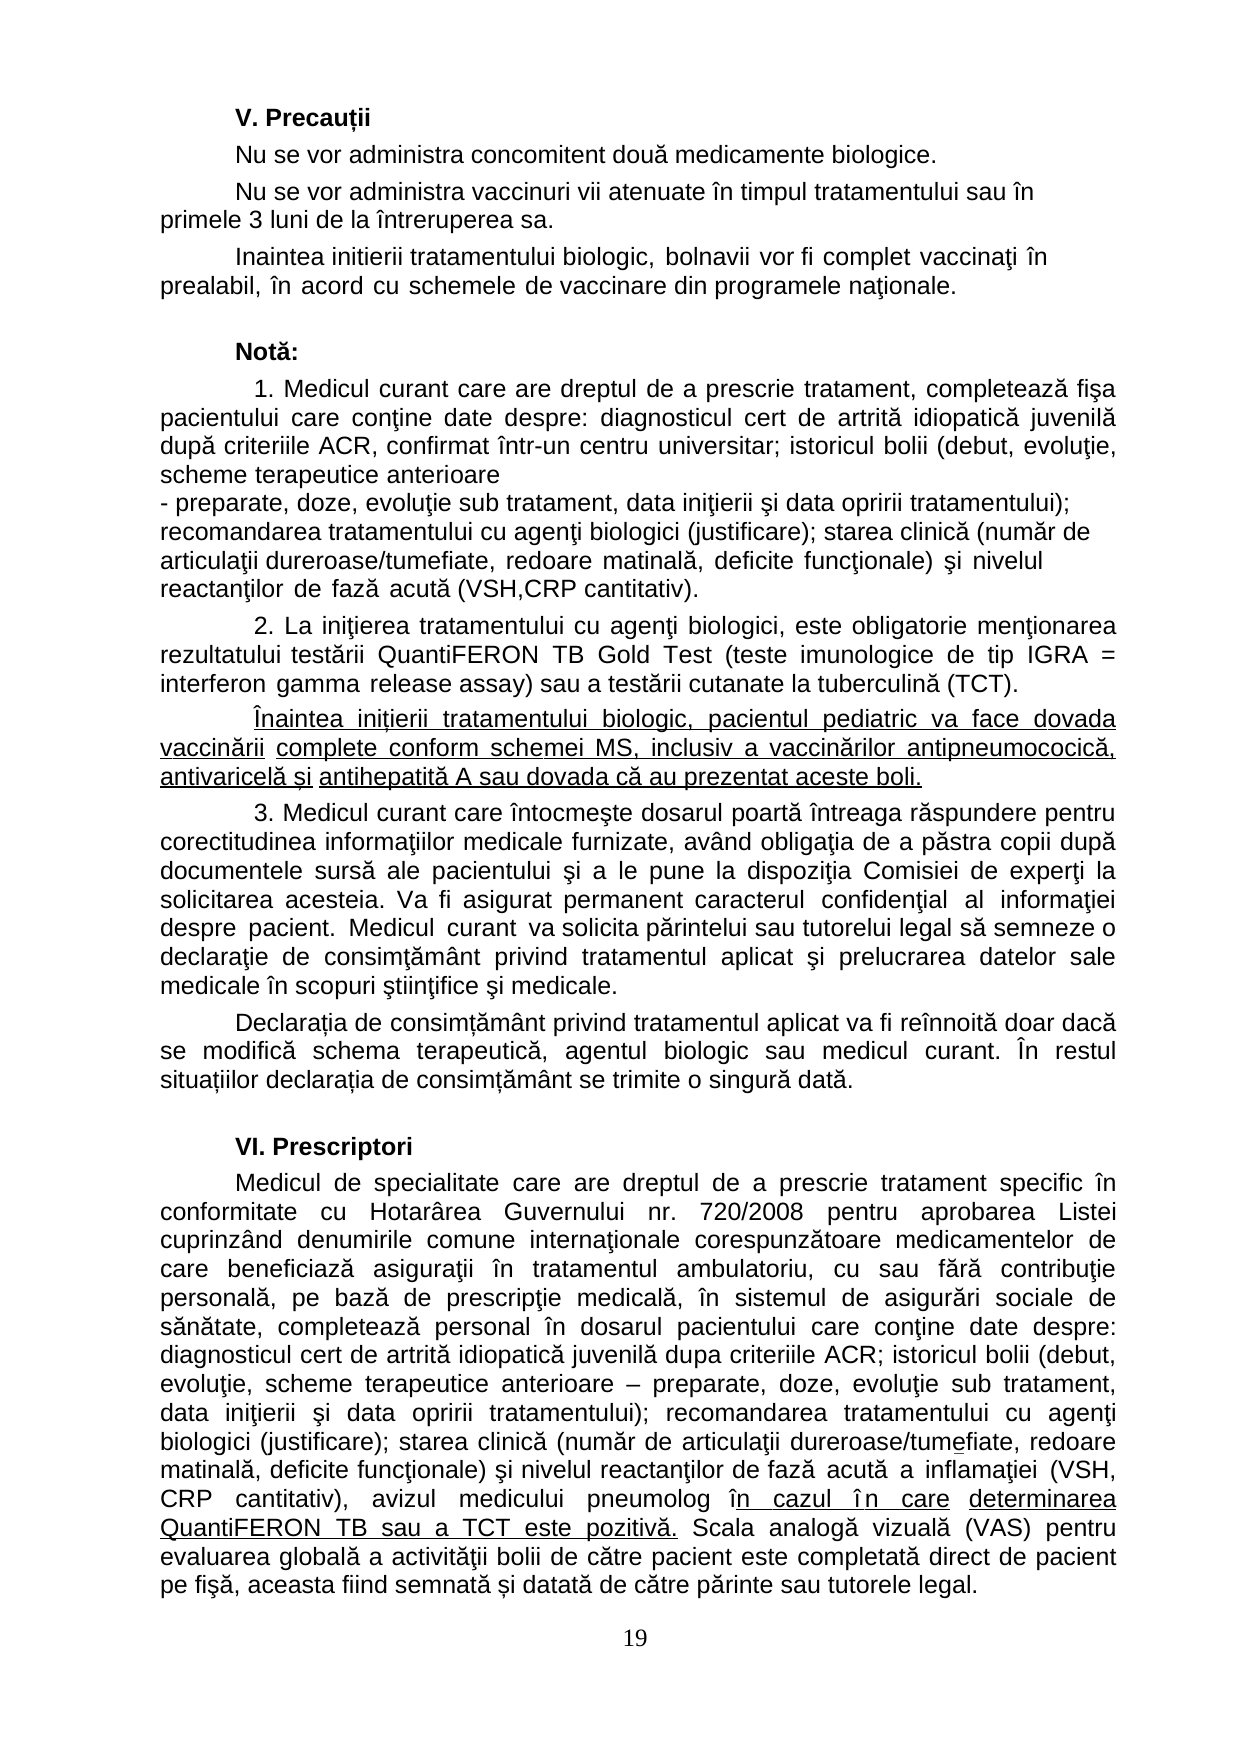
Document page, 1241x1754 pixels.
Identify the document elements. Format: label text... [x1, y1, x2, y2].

text 3. Medicul curant care întocmeşte dosarul poartă întreaga răspundere pentru corectitudinea informaţiilor medicale furnizate, având obligaţia de a păstra copii după documentele sursă ale pacientului şi a le pune la dispoziţia Comisiei de experţi la solicitarea acesteia. Va fi asigurat permanent caracterul confidenţial al informaţiei despre pacient. Medicul curant va solicita părintelui sau tutorelui legal să semneze o declaraţie de consimţământ privind tratamentul aplicat şi prelucrarea datelor sale medicale în scopuri ştiinţifice şi medicale. [160, 798, 1116, 1000]
text Medicul de specialitate care are dreptul de a prescrie tratament specific în conformitate cu Hotarârea Guvernului nr. 720/2008 pentru aprobarea Listei cuprinzând denumirile comune internaţionale corespunzătoare medicamentelor de care beneficiază asiguraţii în tratamentul ambulatoriu, cu sau fără contribuţie personală, pe bază de prescripţie medicală, în sistemul de asigurări sociale de sănătate, completează personal în dosarul pacientului care conţine date despre: diagnosticul cert de artrită idiopatică juvenilă dupa criteriile ACR; istoricul bolii (debut, evoluţie, scheme terapeutice anterioare – preparate, doze, evoluţie sub tratament, data iniţierii şi data opririi tratamentului); recomandarea tratamentului cu agenţi biologici (justificare); starea clinică (număr de articulaţii dureroase/tumefiate, redoare matinală, deficite funcţionale) şi nivelul reactanţilor de fază acută a inflamaţiei (VSH, CRP cantitativ), avizul medicului pneumolog în cazul în care determinarea QuantiFERON TB sau a TCT este pozitivă. Scala analogă vizuală (VAS) pentru evaluarea globală a activităţii bolii de către pacient este completată direct de pacient pe fişă, aceasta fiind semnată și datată de către părinte sau tutorele legal. [160, 1168, 1116, 1599]
text Notă: [235, 337, 1124, 366]
text V. Precauții [235, 103, 1124, 132]
text VI. Prescriptori [235, 1132, 1124, 1160]
text Declarația de consimțământ privind tratamentul aplicat va fi reînnoită doar dacă se modifică schema terapeutică, agentul biologic sau medicul curant. În restul situațiilor declarația de consimțământ se trimite o singură dată. [160, 1008, 1117, 1094]
text - preparate, doze, evoluţie sub tratament, data iniţierii şi data opririi tratamentului); recomandarea tratamentului cu agenţi biologici (justificare); starea clinică (număr de articulaţii dureroase/tumefiate, redoare matinală, deficite funcţionale) şi nivelul reactanţilor de fază acută (VSH,CRP cantitativ). [160, 489, 1116, 603]
text Inaintea initierii tratamentului biologic, bolnavii vor fi complet vaccinaţi în prealabil, în acord cu schemele de vaccinare din programele naţionale. [160, 242, 1116, 300]
text Înaintea inițierii tratamentului biologic, pacientul pediatric va face dovada vaccinării complete conform schemei MS, inclusiv a vaccinărilor antipneumococică, antivaricelă și antihepatită A sau dovada că au prezentat aceste boli. [160, 704, 1116, 790]
text Nu se vor administra concomitent două medicamente biologice. [160, 140, 1117, 169]
text 1. Medicul curant care are dreptul de a prescrie tratament, completează fişa pacientului care conţine date despre: diagnosticul cert de artrită idiopatică juvenilă după criteriile ACR, confirmat într-un centru universitar; istoricul bolii (debut, evoluţie, scheme terapeutice anterioare [160, 374, 1117, 489]
text Nu se vor administra vaccinuri vii atenuate în timpul tratamentului sau în primele 3 luni de la întreruperea sa. [160, 177, 1116, 234]
text 2. La iniţierea tratamentului cu agenţi biologici, este obligatorie menţionarea rezultatului testării QuantiFERON TB Gold Test (teste imunologice de tip IGRA = interferon gamma release assay) sau a testării cutanate la tuberculină (TCT). [160, 611, 1116, 697]
